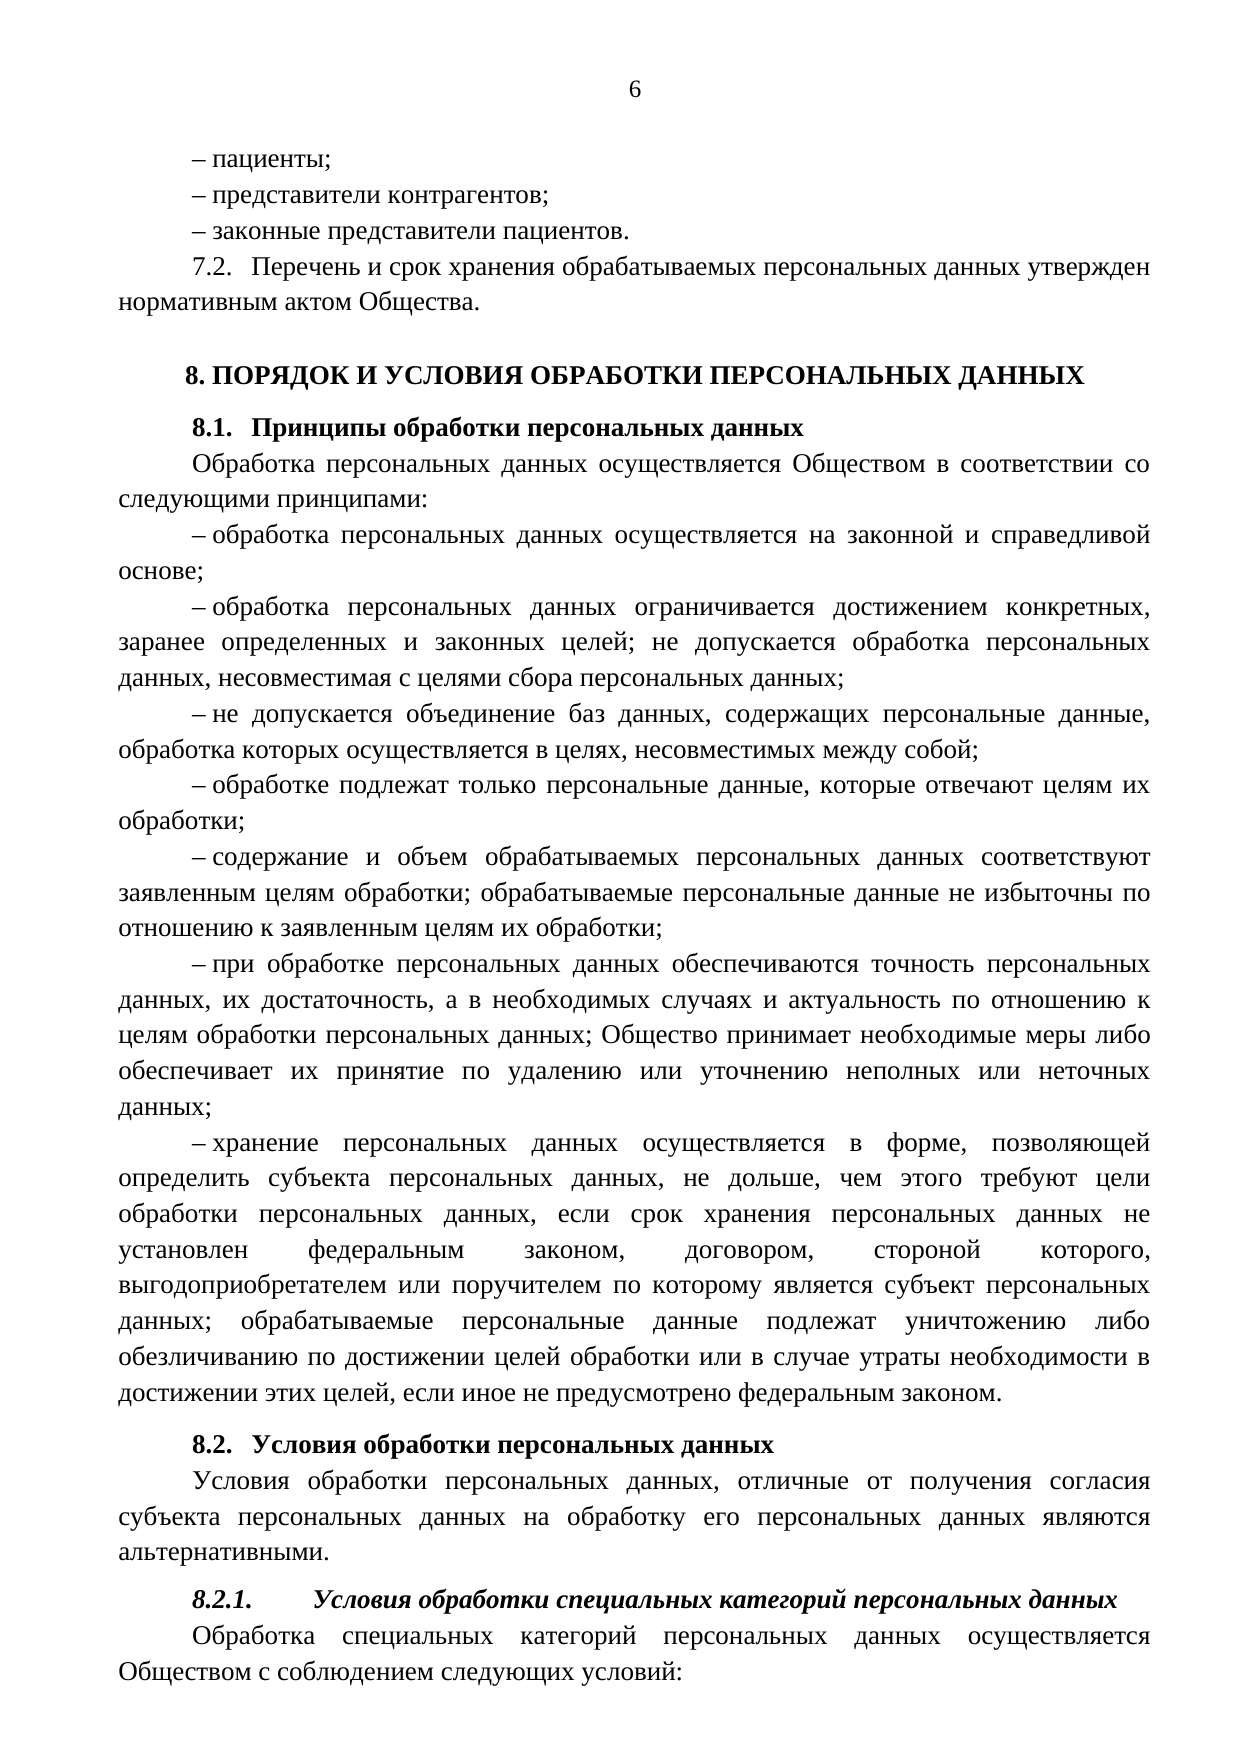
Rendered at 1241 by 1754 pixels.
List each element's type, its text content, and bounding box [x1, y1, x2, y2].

text пациенты; [118, 143, 1152, 174]
text Условия обработки персональных данных, отличные от получения согласия субъекта персональных данных на обработку его персональных данных являются альтернативными. [118, 1464, 1152, 1567]
text содержание и объем обрабатываемых персональных данных соответствуют заявленным целям обработки; обрабатываемые персональные данные не избыточны по отношению к заявленным целям их обработки; [118, 840, 1152, 942]
text обработка персональных данных осуществляется на законной и справедливой основе; [118, 518, 1152, 585]
text Обработка специальных категорий персональных данных осуществляется Обществом с соблюдением следующих условий: [118, 1619, 1152, 1686]
text обработке подлежат только персональные данные, которые отвечают целям их обработки; [118, 768, 1152, 835]
text обработка персональных данных ограничивается достижением конкретных, заранее определенных и законных целей; не допускается обработка персональных данных, несовместимая с целями сбора персональных данных; [118, 590, 1152, 692]
text представители контрагентов; [118, 178, 1152, 209]
text Принципы обработки персональных данных [118, 411, 1152, 442]
text Перечень и срок хранения обрабатываемых персональных данных утвержден нормативным актом Общества. [118, 250, 1152, 317]
text не допускается объединение баз данных, содержащих персональные данные, обработка которых осуществляется в целях, несовместимых между собой; [118, 697, 1152, 764]
text Условия обработки персональных данных [118, 1428, 1152, 1459]
text законные представители пациентов. [118, 214, 1152, 245]
text при обработке персональных данных обеспечиваются точность персональных данных, их достаточность, а в необходимых случаях и актуальность по отношению к целям обработки персональных данных; Общество принимает необходимые меры либо обеспечивает их принятие по удалению или уточнению неполных или неточных данных; [118, 947, 1152, 1121]
text Условия обработки специальных категорий персональных данных [118, 1584, 1152, 1615]
text Порядок и условия обработки персональных данных [118, 359, 1152, 390]
text Обработка персональных данных осуществляется Обществом в соответствии со следующими принципами: [118, 447, 1152, 514]
text хранение персональных данных осуществляется в форме, позволяющей определить субъекта персональных данных, не дольше, чем этого требуют цели обработки персональных данных, если срок хранения персональных данных не установлен федеральным законом, договором, стороной которого, выгодоприобретателем или поручителем по которому является субъект персональных данных; обрабатываемые персональные данные подлежат уничтожению либо обезличиванию по достижении целей обработки или в случае утраты необходимости в достижении этих целей, если иное не предусмотрено федеральным законом. [118, 1126, 1152, 1407]
